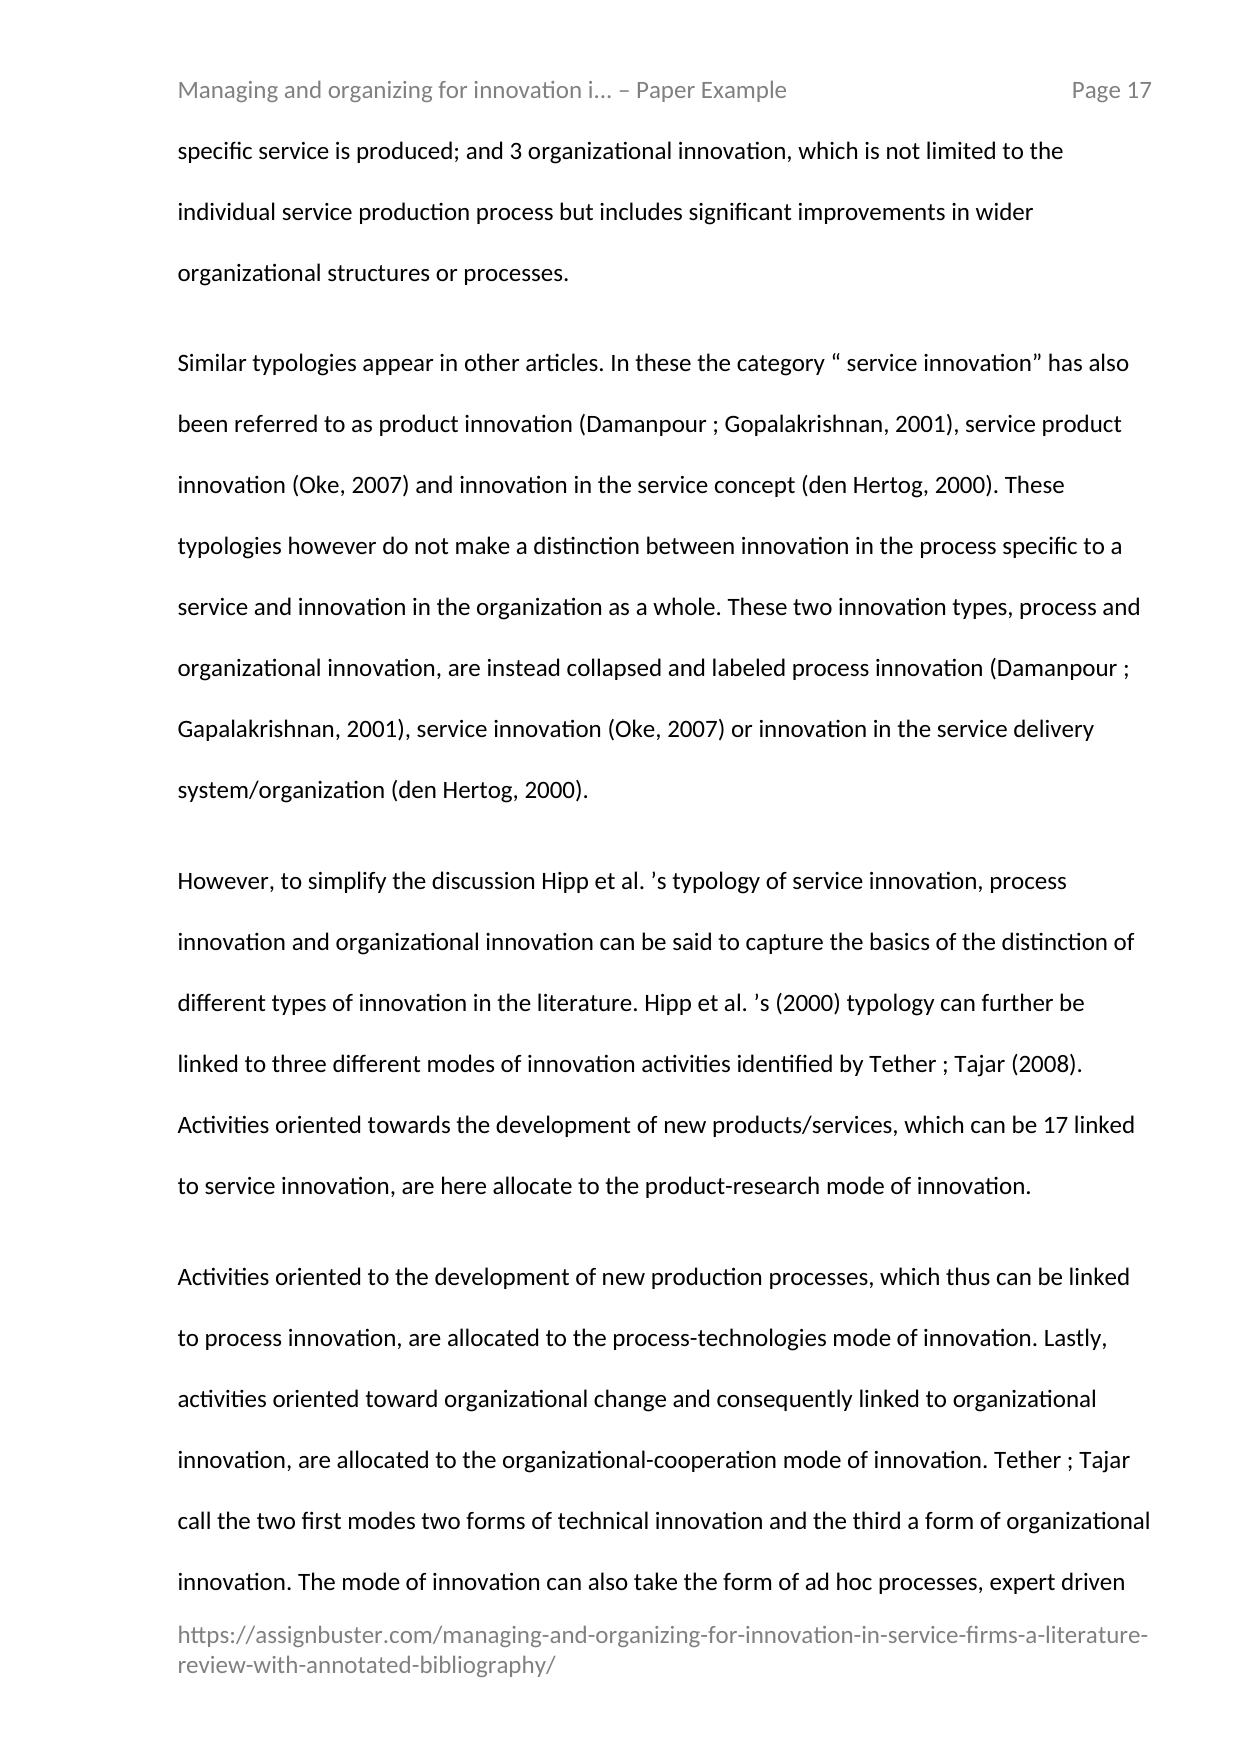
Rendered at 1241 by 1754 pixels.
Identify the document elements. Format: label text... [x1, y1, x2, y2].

text Similar typologies appear in other articles. In these the category “ service innovation” has also been referred to as product innovation (Damanpour ; Gopalakrishnan, 2001), service product innovation (Oke, 2007) and innovation in the service concept (den Hertog, 2000). These typologies however do not make a distinction between innovation in the process specific to a service and innovation in the organization as a whole. These two innovation types, process and organizational innovation, are instead collapsed and labeled process innovation (Damanpour ; Gapalakrishnan, 2001), service innovation (Oke, 2007) or innovation in the service delivery system/organization (den Hertog, 2000). [177, 347, 1152, 805]
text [177, 135, 1152, 287]
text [177, 1261, 1152, 1597]
text However, to simplify the discussion Hipp et al. ’s typology of service innovation, process innovation and organizational innovation can be said to capture the basics of the distinction of different types of innovation in the literature. Hipp et al. ’s (2000) typology can further be linked to three different modes of innovation activities identified by Tether ; Tajar (2008). Activities oriented towards the development of new products/services, which can be 17 linked to service innovation, are here allocate to the product-research mode of innovation. [177, 865, 1152, 1201]
